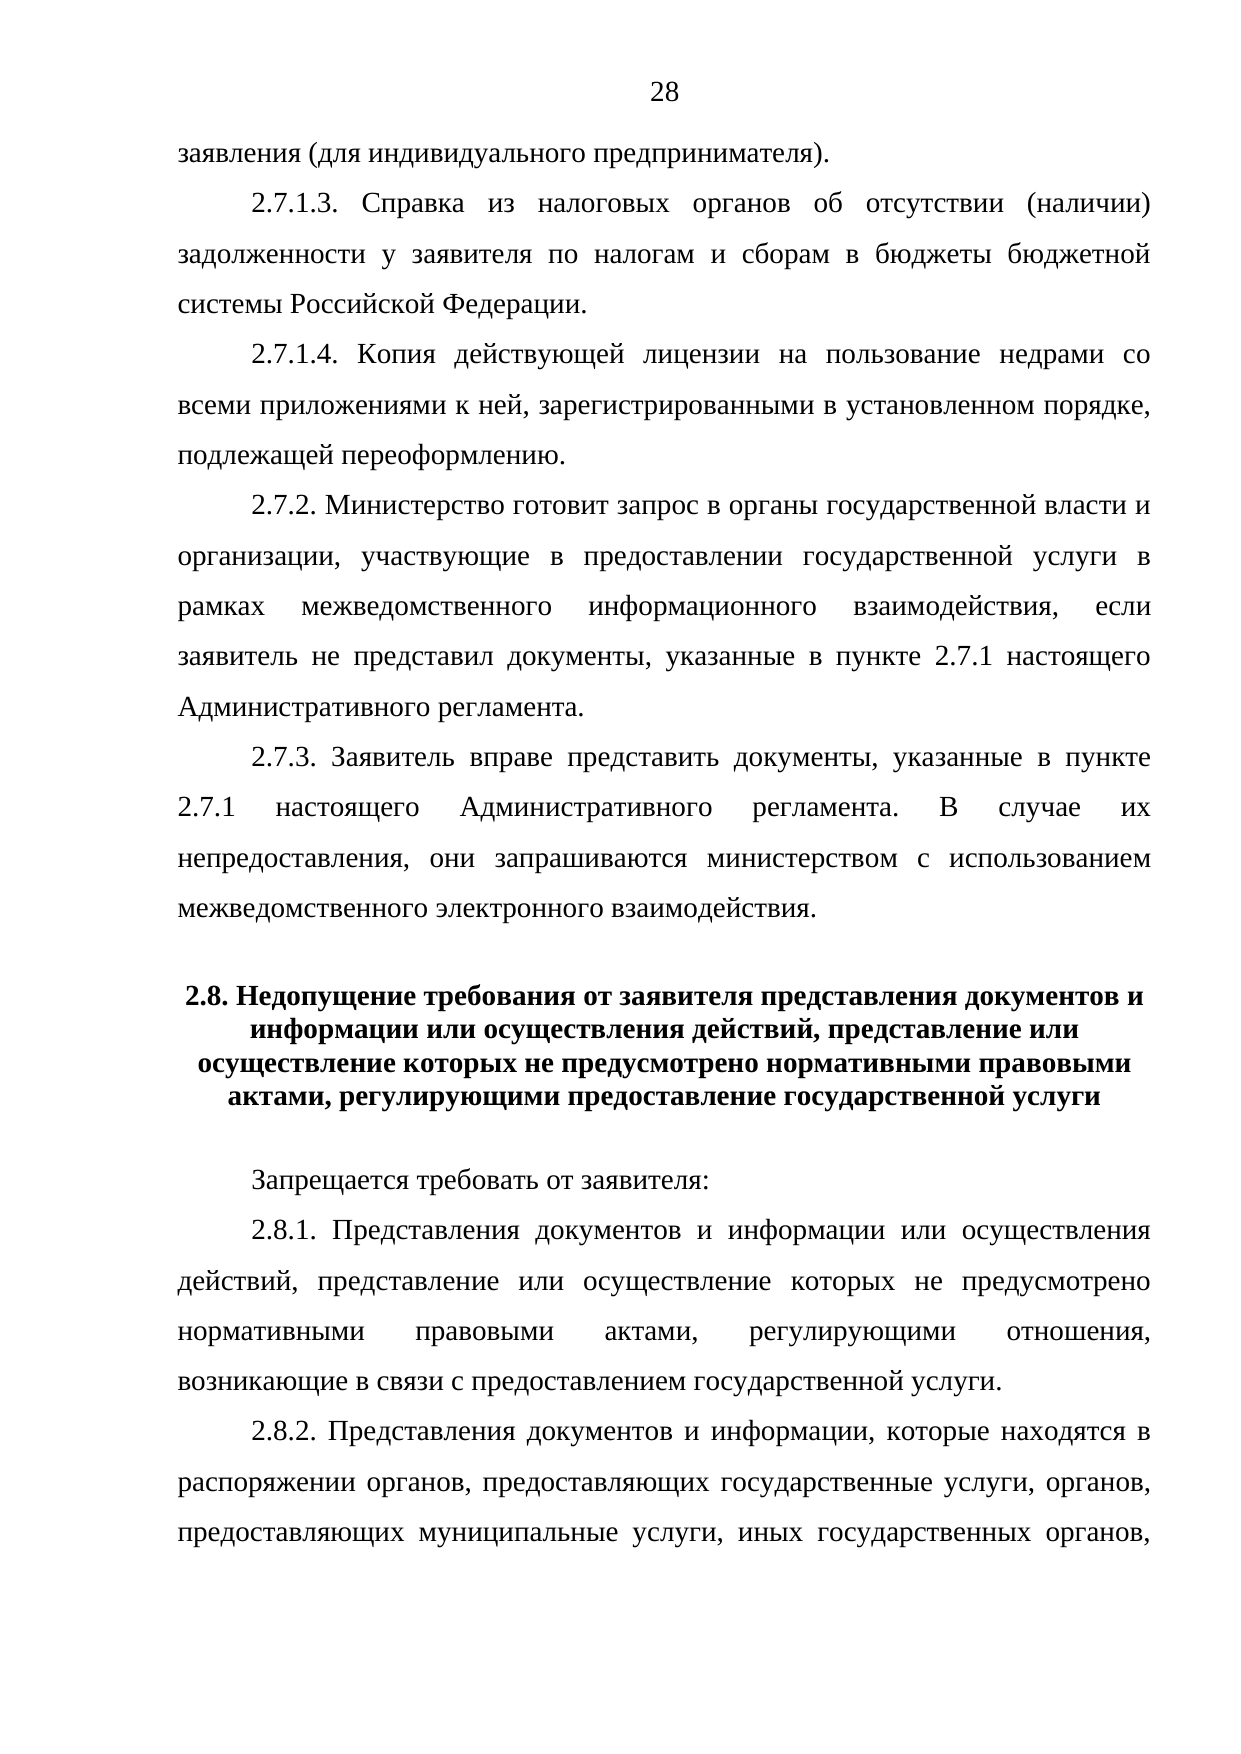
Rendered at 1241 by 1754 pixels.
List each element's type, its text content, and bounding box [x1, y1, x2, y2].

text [177, 1413, 1152, 1548]
text 2.7.2. Министерство готовит запрос в органы государственной власти и организации, участвующие в предоставлении государственной услуги в рамках межведомственного информационного взаимодействия, если заявитель не представил документы, указанные в пункте 2.7.1 настоящего Административного регламента. [177, 487, 1152, 722]
text 2.7.1.3. Справка из налоговых органов об отсутствии (наличии) задолженности у заявителя по налогам и сборам в бюджеты бюджетной системы Российской Федерации. [177, 186, 1152, 320]
text Запрещается требовать от заявителя: [177, 1162, 1152, 1196]
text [177, 135, 1152, 169]
text 2.7.3. Заявитель вправе представить документы, указанные в пункте 2.7.1 настоящего Административного регламента. В случае их непредоставления, они запрашиваются министерством с использованием межведомственного электронного взаимодействия. [177, 739, 1152, 923]
text 2.8.1. Представления документов и информации или осуществления действий, представление или осуществление которых не предусмотрено нормативными правовыми актами, регулирующими отношения, возникающие в связи с предоставлением государственной услуги. [177, 1212, 1152, 1397]
text 2.8. Недопущение требования от заявителя представления документов и информации или осуществления действий, представление или осуществление которых не предусмотрено нормативными правовыми актами, регулирующими предоставление государственной услуги [177, 978, 1152, 1112]
text 2.7.1.4. Копия действующей лицензии на пользование недрами со всеми приложениями к ней, зарегистрированными в установленном порядке, подлежащей переоформлению. [177, 337, 1152, 471]
